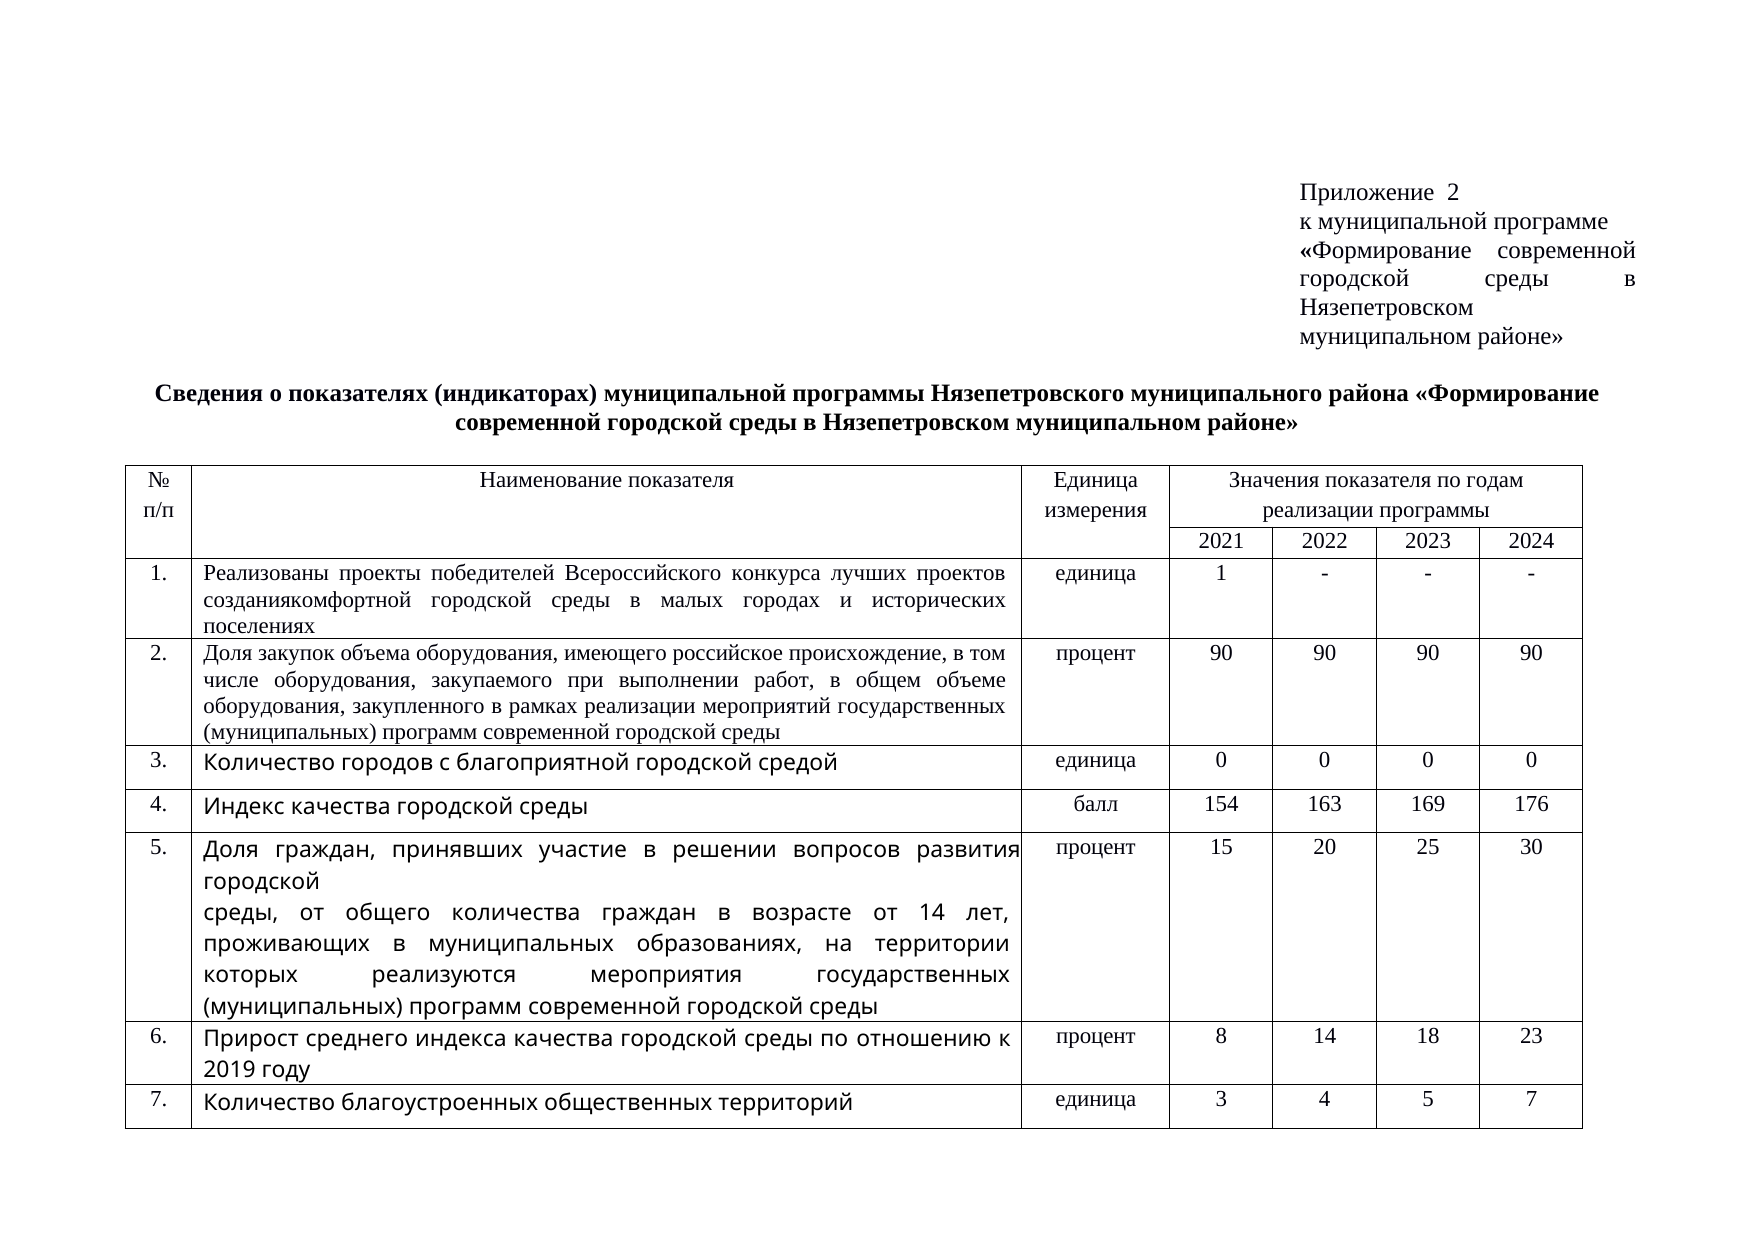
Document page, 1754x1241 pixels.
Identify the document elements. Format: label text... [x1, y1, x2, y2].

table_cell процент [1022, 1022, 1169, 1084]
table_cell 1 [1170, 559, 1272, 638]
table_cell 2023 [1377, 528, 1479, 558]
table_cell - [1377, 559, 1479, 638]
text к муниципальной программе [1299, 206, 1636, 235]
table_cell единица [1022, 1085, 1169, 1128]
table_cell 14 [1273, 1022, 1376, 1084]
table_cell 23 [1480, 1022, 1582, 1084]
text Сведения о показателях (индикаторах) муниципальной программы Нязепетровского муниципального района «Формирование современной городской среды в Нязепетровском муниципальном районе» [118, 378, 1636, 436]
table_cell 4. [126, 790, 191, 832]
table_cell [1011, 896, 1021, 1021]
table_cell 6. [126, 1022, 191, 1084]
table_cell 0 [1170, 746, 1272, 788]
text Приложение 2 [118, 177, 1636, 206]
table_cell 0 [1377, 746, 1479, 788]
table_cell единица [1022, 746, 1169, 788]
table_cell 7. [126, 1085, 191, 1128]
table_cell 90 [1273, 639, 1376, 745]
table_header Значения показателя по годам реализации программы [1170, 466, 1582, 527]
table_cell 15 [1170, 833, 1272, 1021]
table_cell 169 [1377, 790, 1479, 832]
text «Формирование современной городской среды в Нязепетровском муниципальном районе» [1299, 235, 1636, 350]
table_cell 163 [1273, 790, 1376, 832]
table_cell Количество городов с благоприятной городской средой [192, 746, 1021, 788]
table_cell балл [1022, 790, 1169, 832]
table_cell 3 [1170, 1085, 1272, 1128]
table_cell - [1273, 559, 1376, 638]
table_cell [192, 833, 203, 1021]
table_cell 2. [126, 639, 191, 745]
table_cell 90 [1480, 639, 1582, 745]
table_cell 176 [1480, 790, 1582, 832]
table_cell 25 [1377, 833, 1479, 1021]
table_cell 20 [1273, 833, 1376, 1021]
table_cell 154 [1170, 790, 1272, 832]
table_cell 7 [1480, 1085, 1582, 1128]
table_header Единица измерения [1022, 466, 1169, 558]
table_header № п/п [126, 466, 191, 558]
table_cell 2021 [1170, 528, 1272, 558]
table_cell 3. [126, 746, 191, 788]
table_cell Количество благоустроенных общественных территорий [192, 1085, 1021, 1128]
table_cell 90 [1377, 639, 1479, 745]
table_cell 5. [126, 833, 191, 1021]
table_cell Реализованы проекты победителей Всероссийского конкурса лучших проектов созданиякомфортной городской среды в малых городах и исторических поселениях [192, 559, 1021, 638]
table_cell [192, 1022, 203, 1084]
table_cell 8 [1170, 1022, 1272, 1084]
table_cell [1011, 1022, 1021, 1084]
table_cell 2022 [1273, 528, 1376, 558]
table_cell 4 [1273, 1085, 1376, 1128]
table_cell Индекс качества городской среды [192, 790, 1021, 832]
table_cell единица [1022, 559, 1169, 638]
table_cell 0 [1273, 746, 1376, 788]
table_header Наименование показателя [192, 466, 1021, 558]
table_cell процент [1022, 639, 1169, 745]
table_cell 90 [1170, 639, 1272, 745]
table_cell 18 [1377, 1022, 1479, 1084]
table_cell 30 [1480, 833, 1582, 1021]
table_cell Доля закупок объема оборудования, имеющего российское происхождение, в том числе оборудования, закупаемого при выполнении работ, в общем объеме оборудования, закупленного в рамках реализации мероприятий государственных (муниципальных) программ современной городской среды [192, 639, 1021, 745]
table_cell 5 [1377, 1085, 1479, 1128]
table_cell 0 [1480, 746, 1582, 788]
table_cell - [1480, 559, 1582, 638]
table_cell 1. [126, 559, 191, 638]
table_cell процент [1022, 833, 1169, 1021]
table_cell 2024 [1480, 528, 1582, 558]
